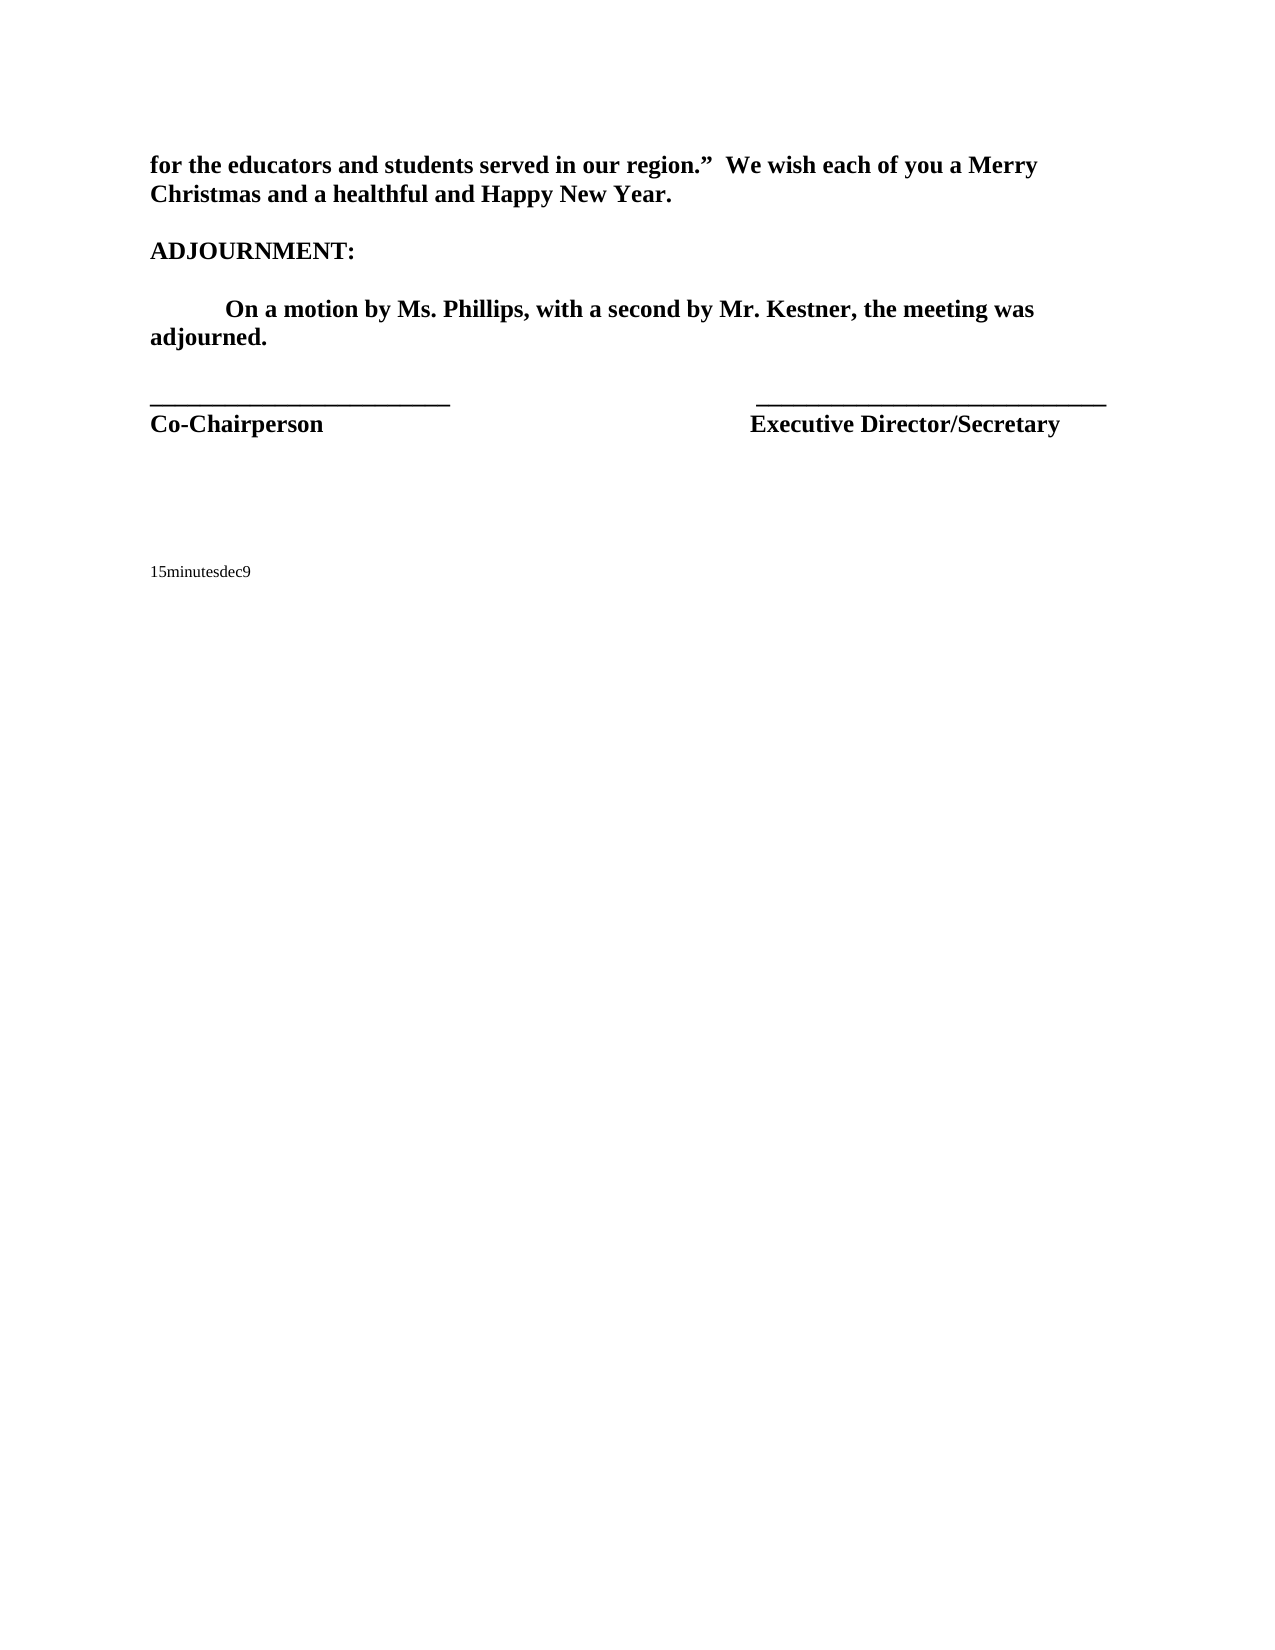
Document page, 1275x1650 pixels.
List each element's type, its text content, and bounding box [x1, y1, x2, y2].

text 15minutesdec9 [150, 562, 1125, 581]
text On a motion by Ms. Phillips, with a second by Mr. Kestner, the meeting was adjourned. [150, 294, 1125, 351]
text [150, 150, 1125, 207]
text ________________________ ____________________________ [150, 380, 1125, 409]
text Co-Chairperson Executive Director/Secretary [150, 409, 1123, 437]
text ADJOURNMENT: [150, 236, 1125, 265]
